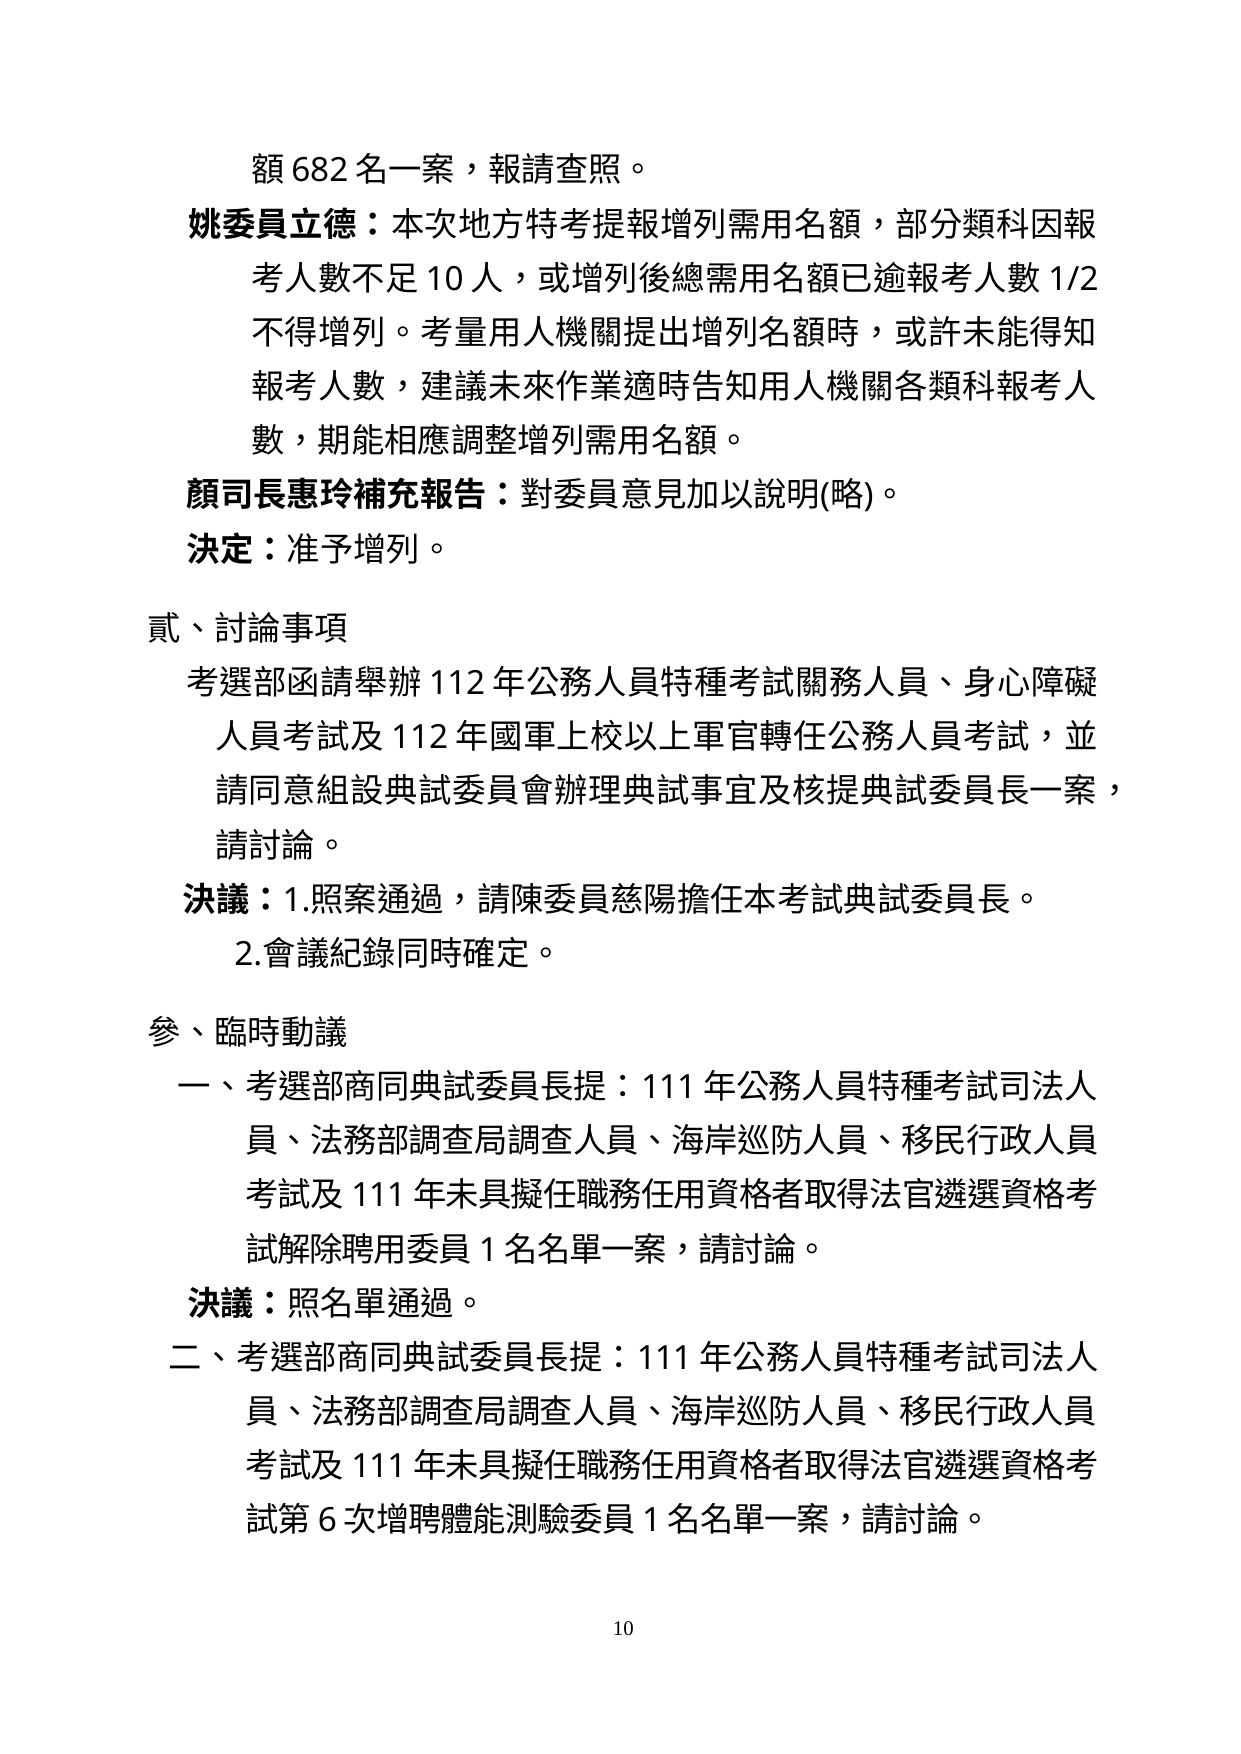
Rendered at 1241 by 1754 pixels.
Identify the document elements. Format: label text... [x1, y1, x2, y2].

text 決定：准予增列。 [152, 517, 1098, 571]
text 決議：照名單通過。 [161, 1271, 1098, 1325]
text 貳、討論事項 [148, 596, 1098, 650]
text 考選部函請舉辦112年公務人員特種考試關務人員、身心障礙人員考試及112年國軍上校以上軍官轉任公務人員考試，並請同意組設典試委員會辦理典試事宜及核提典試委員長一案，請討論。 [148, 650, 1098, 867]
text 決議：1.照案通過，請陳委員慈陽擔任本考試典試委員長。 [148, 867, 1098, 921]
text 二、考選部商同典試委員長提：111年公務人員特種考試司法人員、法務部調查局調查人員、海岸巡防人員、移民行政人員考試及111年未具擬任職務任用資格者取得法官遴選資格考試第6次增聘體能測驗委員1名名單一案，請討論。 [148, 1325, 1098, 1542]
text 一、考選部商同典試委員長提：111年公務人員特種考試司法人員、法務部調查局調查人員、海岸巡防人員、移民行政人員考試及111年未具擬任職務任用資格者取得法官遴選資格考試解除聘用委員1名名單一案，請討論。 [167, 1054, 1098, 1271]
text 姚委員立德：本次地方特考提報增列需用名額，部分類科因報考人數不足10人，或增列後總需用名額已逾報考人數1/2不得增列。考量用人機關提出增列名額時，或許未能得知報考人數，建議未來作業適時告知用人機關各類科報考人數，期能相應調整增列需用名額。 [152, 192, 1098, 462]
text 參、臨時動議 [148, 1000, 1098, 1054]
text 2.會議紀錄同時確定。 [148, 921, 1098, 975]
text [152, 137, 1098, 192]
text 顏司長惠玲補充報告：對委員意見加以說明(略)。 [152, 462, 1098, 517]
